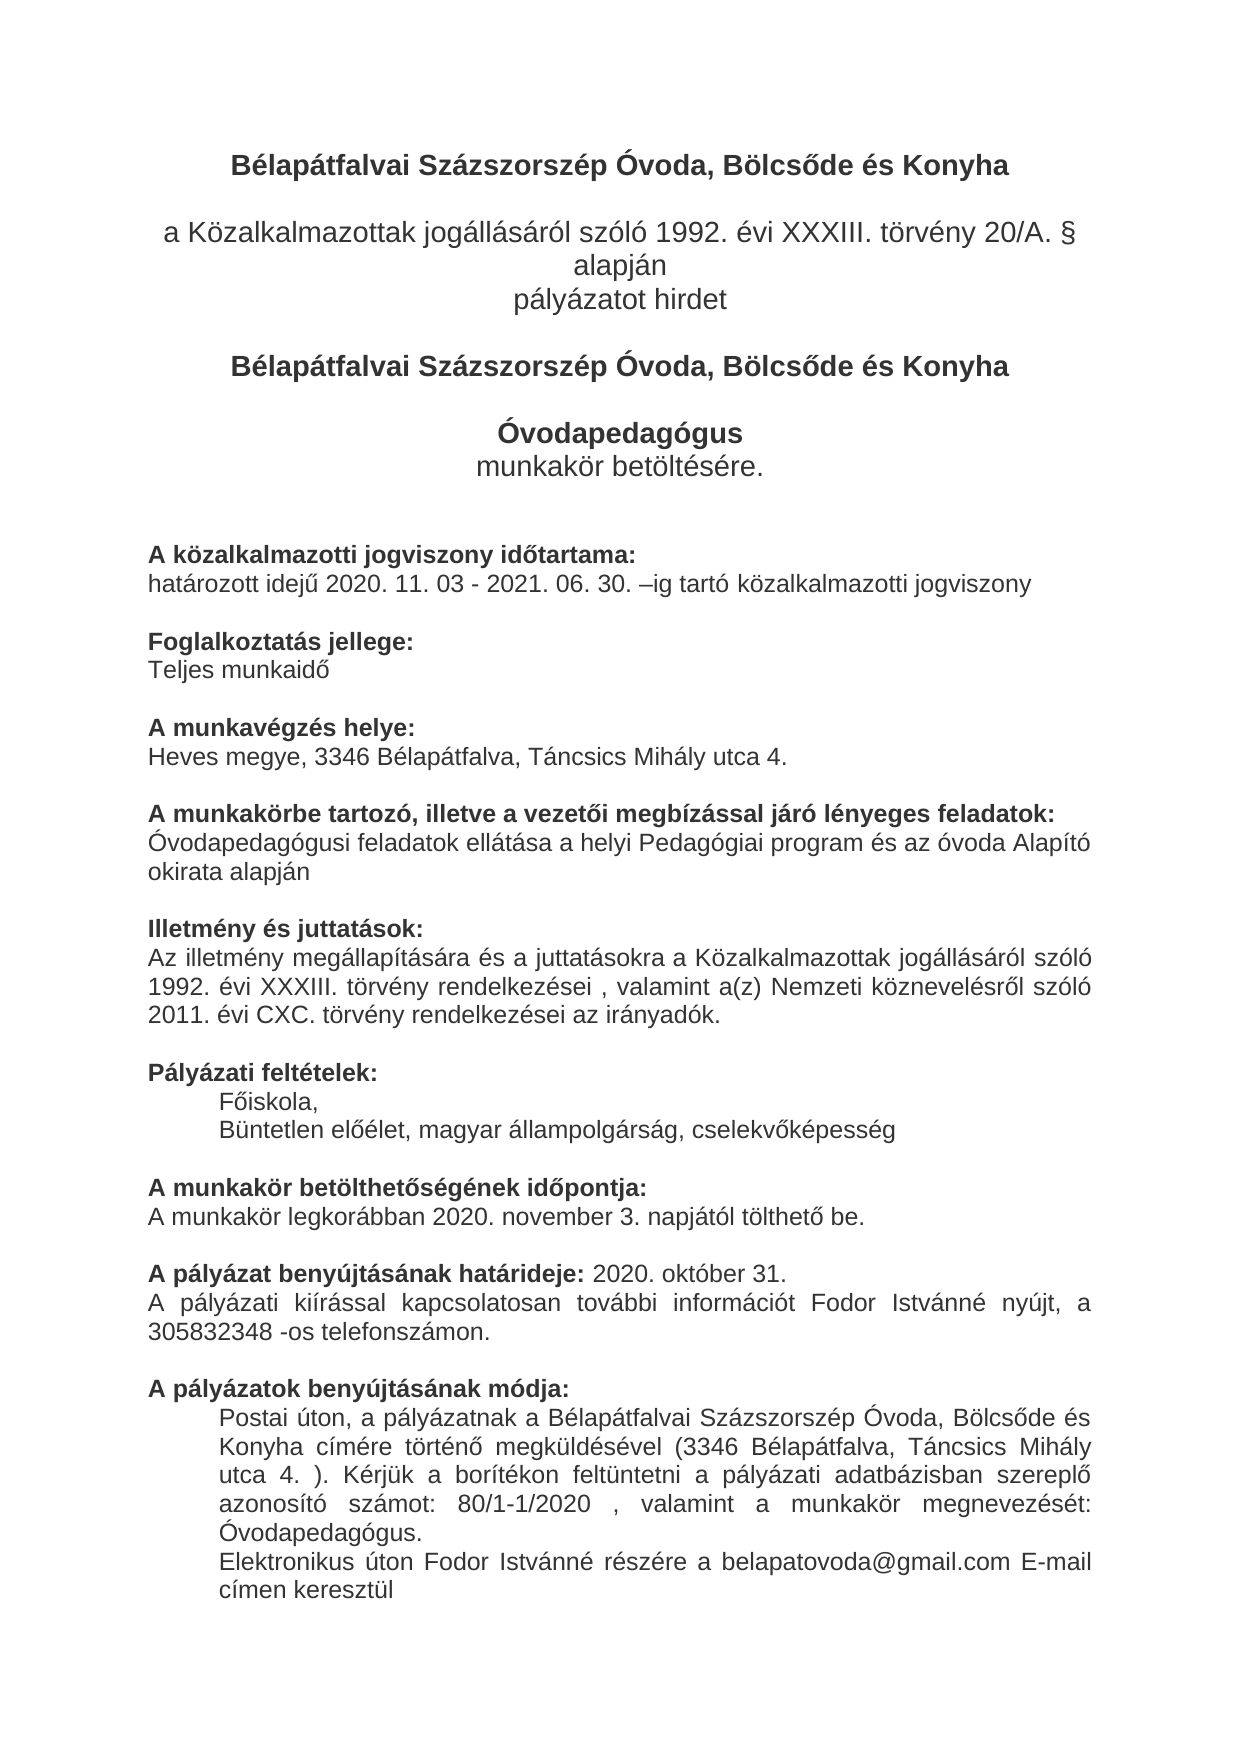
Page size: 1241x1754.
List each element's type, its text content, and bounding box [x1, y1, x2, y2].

text A munkakör betölthetőségének időpontja: [148, 1173, 1093, 1202]
text A pályázati kiírással kapcsolatosan további információt Fodor Istvánné nyújt, a 305832348 -os telefonszámon. [148, 1288, 1093, 1346]
text Teljes munkaidő [148, 656, 1093, 684]
text A munkakörbe tartozó, illetve a vezetői megbízással járó lényeges feladatok: [148, 799, 1093, 828]
text pályázatot hirdet [148, 282, 1093, 315]
text Elektronikus úton Fodor Istvánné részére a belapatovoda@gmail.com E-mail címen keresztül [218, 1547, 1093, 1604]
text munkakör betöltésére. [148, 449, 1093, 483]
text Óvodapedagógusi feladatok ellátása a helyi Pedagógiai program és az óvoda Alapító okirata alapján [148, 828, 1093, 886]
text Illetmény és juttatások: [148, 914, 1093, 943]
text a Közalkalmazottak jogállásáról szóló 1992. évi XXXIII. törvény 20/A. § alapján [148, 215, 1093, 282]
text A munkakör legkorábban 2020. november 3. napjától tölthető be. [148, 1202, 1093, 1231]
text Bélapátfalvai Százszorszép Óvoda, Bölcsőde és Konyha Óvodapedagógus [148, 349, 1093, 449]
text határozott idejű 2020. 11. 03 - 2021. 06. 30. –ig tartó közalkalmazotti jogviszony [148, 569, 1093, 598]
text Heves megye, 3346 Bélapátfalva, Táncsics Mihály utca 4. [148, 742, 1093, 771]
text Bélapátfalvai Százszorszép Óvoda, Bölcsőde és Konyha [148, 148, 1093, 181]
text A pályázatok benyújtásának módja: [148, 1374, 1093, 1403]
text Az illetmény megállapítására és a juttatásokra a Közalkalmazottak jogállásáról szóló 1992. évi XXXIII. törvény rendelkezései , valamint a(z) Nemzeti köznevelésről szóló 2011. évi CXC. törvény rendelkezései az irányadók. [148, 943, 1093, 1029]
text Büntetlen előélet, magyar állampolgárság, cselekvőképesség [218, 1116, 1093, 1144]
text A közalkalmazotti jogviszony időtartama: [148, 541, 1093, 569]
text A munkavégzés helye: [148, 713, 1093, 742]
text Pályázati feltételek: [148, 1058, 1093, 1087]
text Postai úton, a pályázatnak a Bélapátfalvai Százszorszép Óvoda, Bölcsőde és Konyha címére történő megküldésével (3346 Bélapátfalva, Táncsics Mihály utca 4. ). Kérjük a borítékon feltüntetni a pályázati adatbázisban szereplő azonosító számot: 80/1-1/2020 , valamint a munkakör megnevezését: Óvodapedagógus. [218, 1403, 1093, 1547]
text Főiskola, [218, 1087, 1093, 1116]
text Foglalkoztatás jellege: [148, 627, 1093, 656]
text A pályázat benyújtásának határideje: 2020. október 31. [148, 1259, 1093, 1288]
